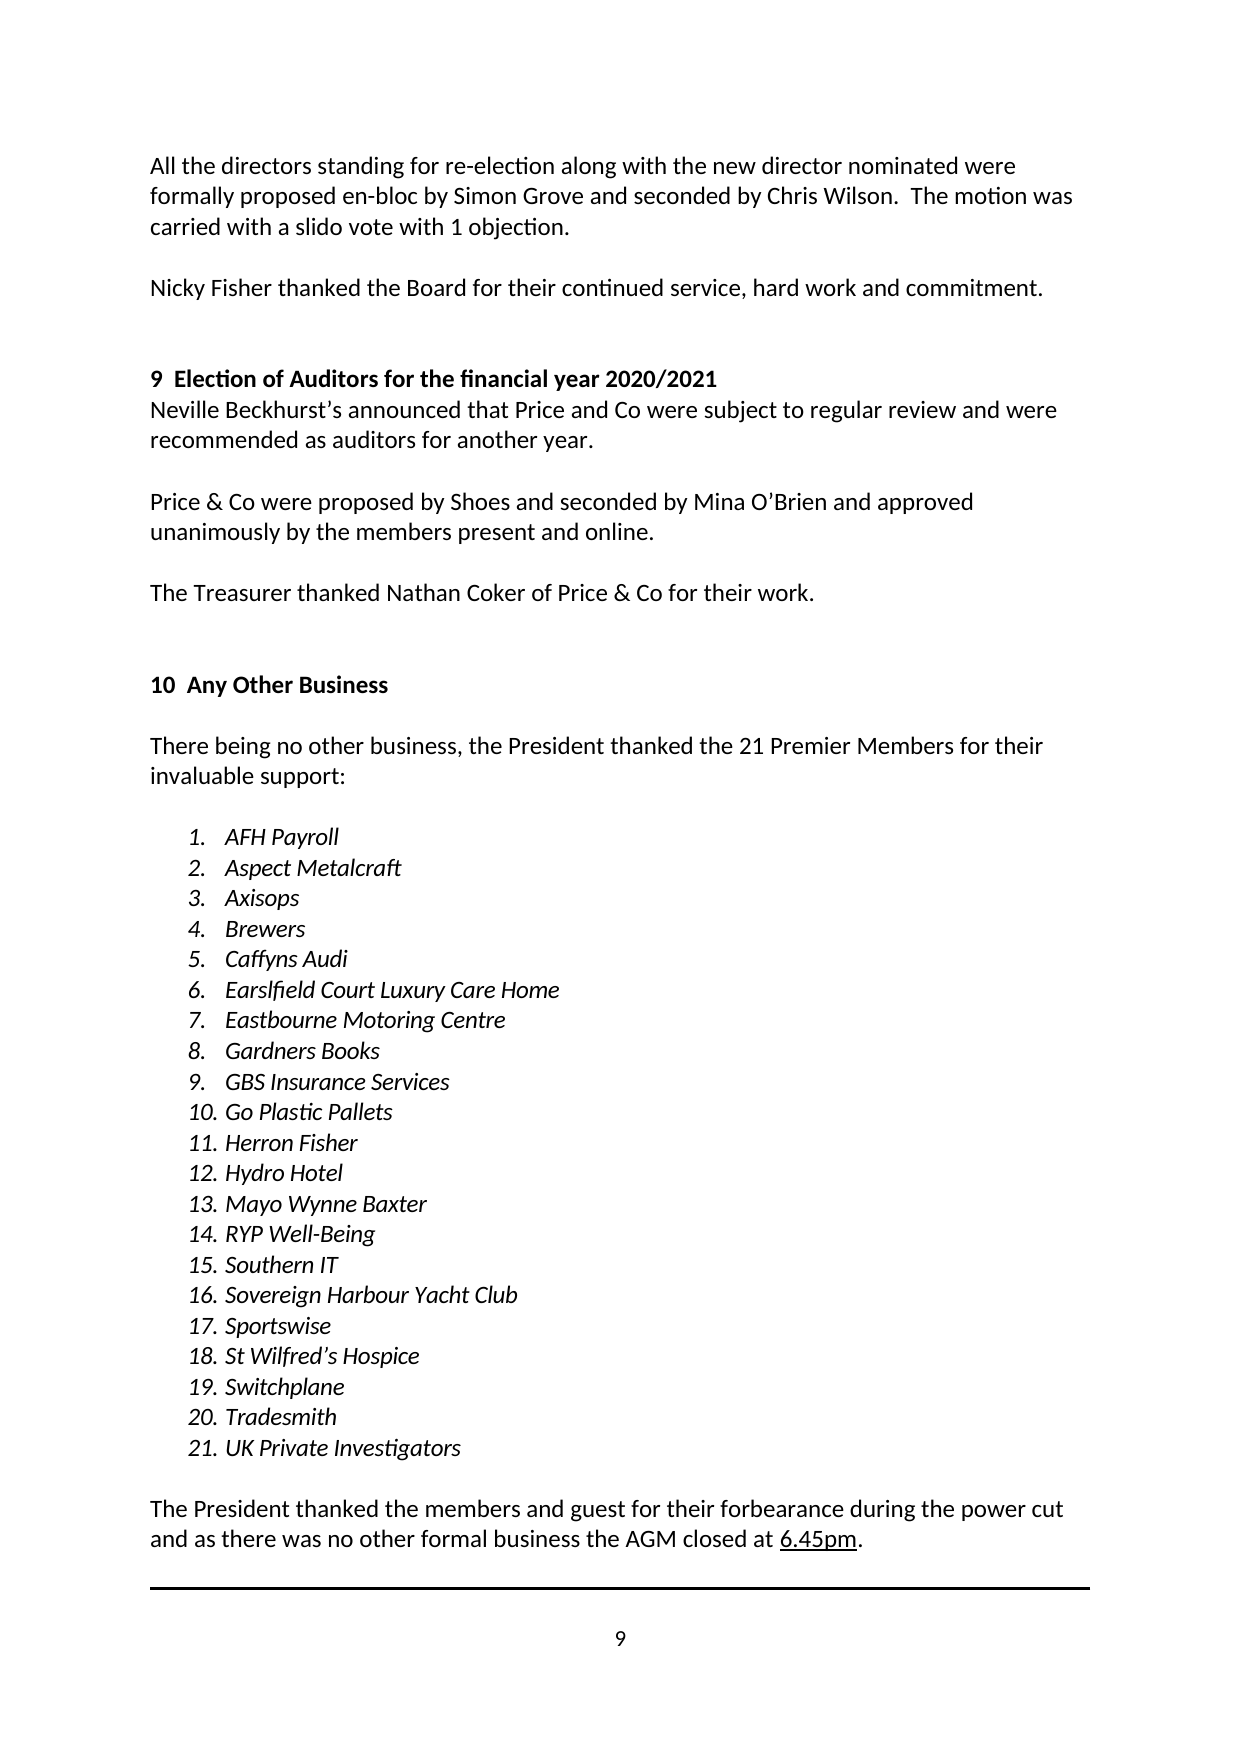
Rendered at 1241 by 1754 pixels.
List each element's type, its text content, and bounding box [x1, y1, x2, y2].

list Axisops [187, 882, 1113, 913]
text There being no other business, the President thanked the 21 Premier Members for their invaluable support: [150, 730, 1090, 791]
list Sportswise [187, 1310, 1113, 1340]
list Tradesmith [187, 1401, 1113, 1432]
text All the directors standing for re-election along with the new director nominated were formally proposed en-bloc by Simon Grove and seconded by Chris Wilson. The motion was carried with a slido vote with 1 objection. [150, 150, 1090, 242]
list Gardners Books [187, 1035, 1113, 1066]
list Southern IT [187, 1249, 1113, 1279]
list Go Plastic Pallets [187, 1096, 1113, 1127]
list RYP Well-Being [187, 1218, 1113, 1249]
list Herron Fisher [187, 1127, 1113, 1157]
list Earslfield Court Luxury Care Home [187, 974, 1113, 1004]
list Hydro Hotel [187, 1157, 1113, 1188]
list Switchplane [187, 1371, 1113, 1401]
list Eastbourne Motoring Centre [187, 1004, 1113, 1035]
text Nicky Fisher thanked the Board for their continued service, hard work and commitment. [150, 272, 1090, 303]
text Price & Co were proposed by Shoes and seconded by Mina O’Brien and approved unanimously by the members present and online. [150, 486, 1090, 547]
list UK Private Investigators [187, 1432, 1113, 1462]
text The President thanked the members and guest for their forbearance during the power cut and as there was no other formal business the AGM closed at 6.45pm. [150, 1493, 1090, 1554]
text 9 Election of Auditors for the financial year 2020/2021 [150, 364, 1090, 394]
text The Treasurer thanked Nathan Coker of Price & Co for their work. [150, 577, 1090, 608]
list Caffyns Audi [187, 943, 1113, 974]
list Mayo Wynne Baxter [187, 1188, 1113, 1218]
list GBS Insurance Services [187, 1066, 1113, 1096]
list Aspect Metalcraft [187, 852, 1113, 882]
text 10 Any Other Business [150, 669, 1090, 699]
list St Wilfred’s Hospice [187, 1340, 1113, 1371]
text Neville Beckhurst’s announced that Price and Co were subject to regular review and were recommended as auditors for another year. [150, 394, 1090, 455]
list Brewers [187, 913, 1113, 943]
list AFH Payroll [187, 821, 1113, 852]
list Sovereign Harbour Yacht Club [187, 1279, 1113, 1310]
